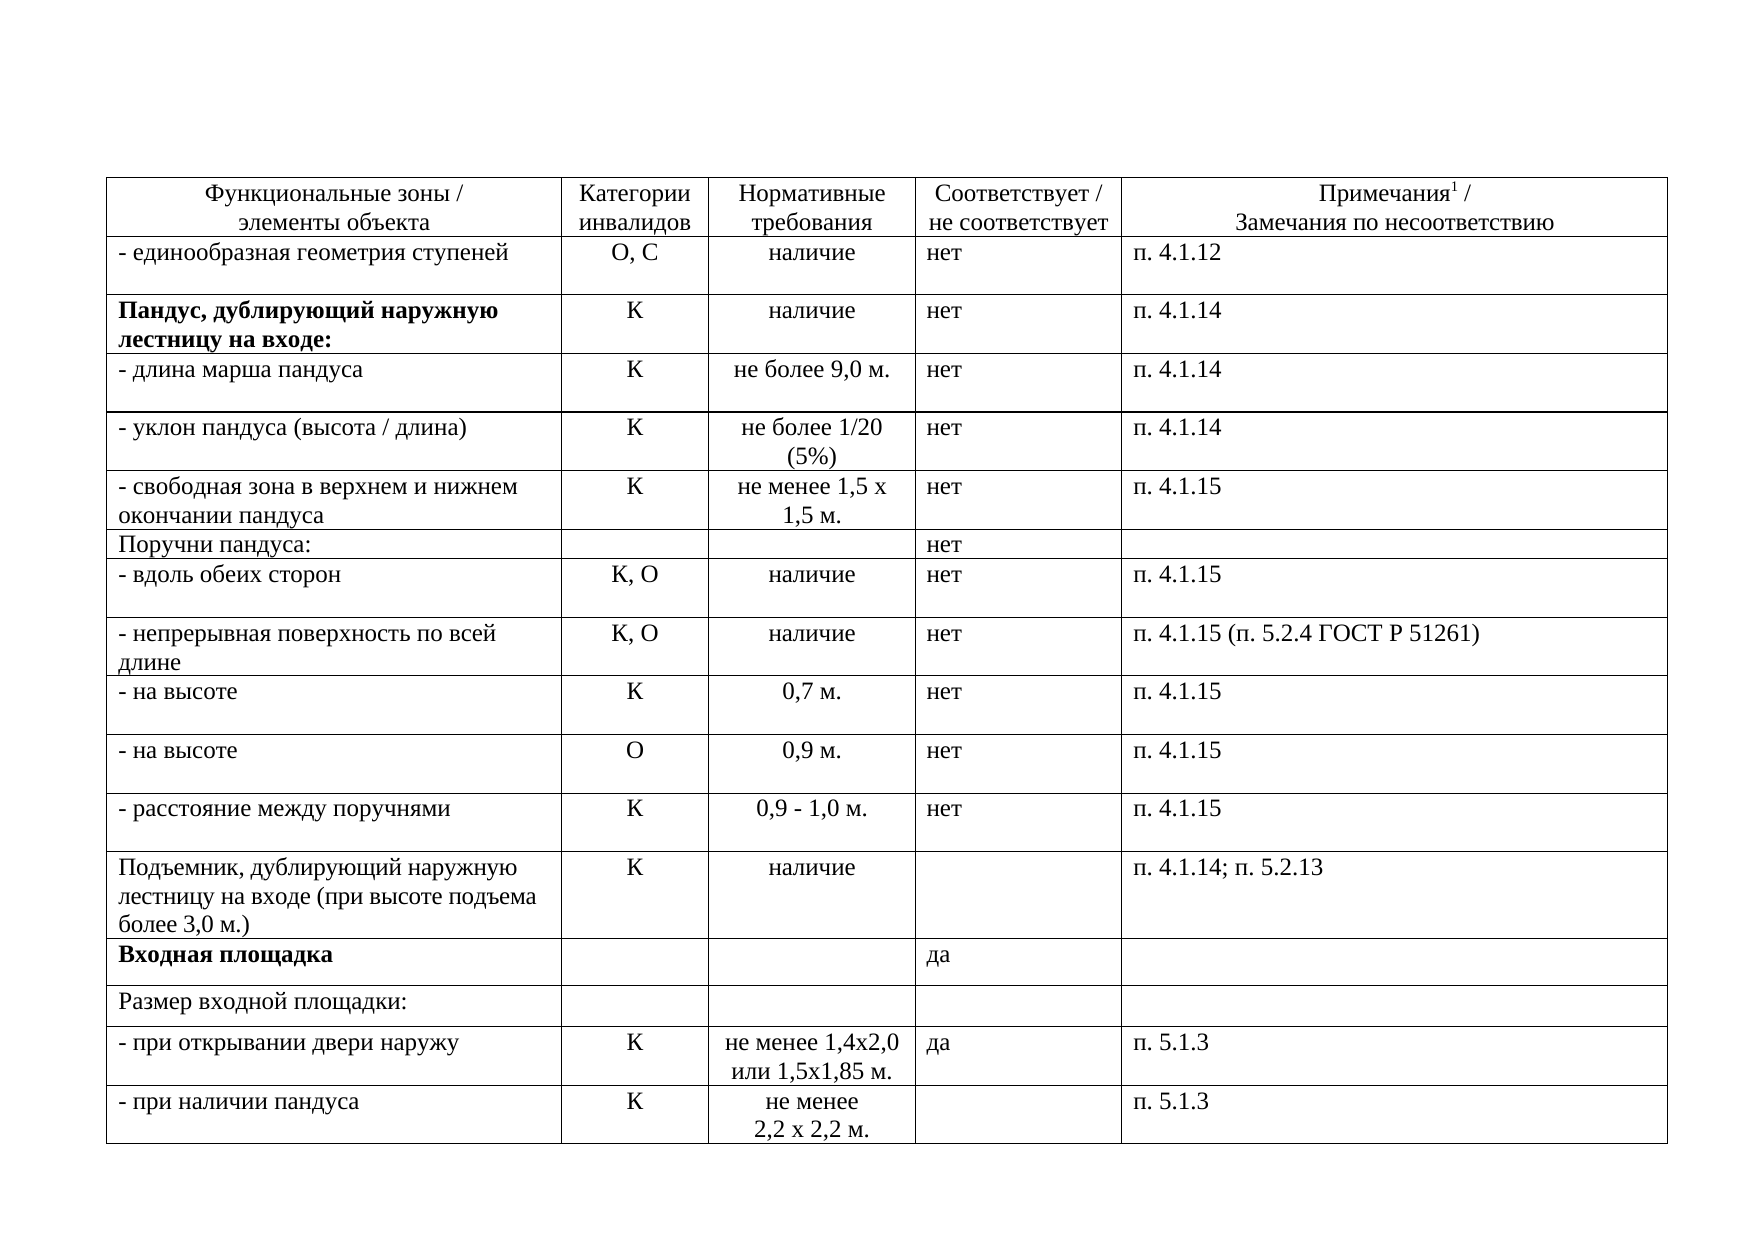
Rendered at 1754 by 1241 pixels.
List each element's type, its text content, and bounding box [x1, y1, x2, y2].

table_cell нет [916, 295, 1121, 353]
table_cell не менее 1,5 х . [709, 471, 915, 528]
table_cell К [562, 794, 708, 851]
table_cell нет [916, 413, 1121, 470]
table_cell не менее 2,2 х 2,2 м. [709, 1086, 915, 1143]
table_cell п. 4.1.15 (п. 5.2.4 ГОСТ Р 51261) [1122, 618, 1667, 675]
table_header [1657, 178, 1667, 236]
table_cell не более 9,0 м. [709, 354, 915, 411]
table_cell наличие [709, 559, 915, 617]
table_cell да [916, 1027, 1121, 1085]
table_cell - уклон пандуса (высота / длина) [107, 413, 561, 470]
table_cell нет [916, 735, 1121, 792]
table_cell не менее 1,4х2,0 или 1,5х1,85 м. [709, 1027, 915, 1085]
table_cell наличие [709, 852, 915, 938]
table_cell нет [916, 676, 1121, 734]
table_cell - непрерывная поверхность по всей длине [107, 618, 561, 675]
table_cell наличие [709, 295, 915, 353]
table_cell - длина марша пандуса [107, 354, 561, 411]
table_cell нет [916, 530, 1121, 558]
table_cell К [562, 1086, 708, 1143]
table_cell К [562, 354, 708, 411]
table_cell п. 4.1.14 [1122, 354, 1667, 411]
table_cell - свободная зона в верхнем и нижнем окончании пандуса [107, 471, 561, 528]
table_cell - при открывании двери наружу [107, 1027, 561, 1085]
table_cell нет [916, 354, 1121, 411]
table_cell - вдоль обеих сторон [107, 559, 561, 617]
table_cell [562, 986, 708, 1026]
table_cell О [562, 735, 708, 792]
table_cell [709, 939, 915, 985]
table_cell [562, 939, 708, 985]
table_cell нет [916, 237, 1121, 294]
table_cell К [562, 471, 708, 528]
table_cell К, О [562, 559, 708, 617]
table_cell [1122, 530, 1667, 558]
table_cell О, С [562, 237, 708, 294]
table_cell Подъемник, дублирующий наружную лестницу на входе (при высоте подъема более 3,0 м.) [107, 852, 561, 938]
table_cell . [709, 735, 915, 792]
table_cell п. 4.1.14 [1122, 413, 1667, 470]
table_cell п. 4.1.15 [1122, 559, 1667, 617]
table_cell п. 5.1.3 [1122, 1086, 1667, 1143]
table_cell п. 4.1.15 [1122, 471, 1667, 528]
table_cell - расстояние между поручнями [107, 794, 561, 851]
table_cell наличие [709, 618, 915, 675]
table_cell К [562, 295, 708, 353]
table_cell п. 4.1.15 [1122, 794, 1667, 851]
table_cell [562, 530, 708, 558]
table_cell да [916, 939, 1121, 985]
table_cell п. 4.1.15 [1122, 676, 1667, 734]
table_cell 0,9 - . [709, 794, 915, 851]
table_cell п. 4.1.14; п. 5.2.13 [1122, 852, 1667, 938]
table_cell [916, 1086, 1121, 1143]
table_cell Пандус, дублирующий наружную лестницу на входе: [107, 295, 561, 353]
table_cell - при наличии пандуса [107, 1086, 561, 1143]
table_cell не более 1/20 (5%) [709, 413, 915, 470]
table_cell К [562, 852, 708, 938]
table_cell К, О [562, 618, 708, 675]
table_cell нет [916, 559, 1121, 617]
table_header Функциональные зоны / элементы объекта [107, 178, 561, 236]
table_cell - на высоте [107, 676, 561, 734]
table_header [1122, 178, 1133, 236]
table_cell К [562, 1027, 708, 1085]
table_cell нет [916, 618, 1121, 675]
table_cell [709, 530, 915, 558]
table_cell нет [916, 794, 1121, 851]
table_cell Размер входной площадки: [107, 986, 561, 1026]
table_cell [1122, 986, 1667, 1026]
table_cell [916, 852, 1121, 938]
table_cell п. 4.1.14 [1122, 295, 1667, 353]
table_header Соответствует / не соответствует [916, 178, 1121, 236]
table_cell К [562, 413, 708, 470]
table_cell п. 5.1.3 [1122, 1027, 1667, 1085]
table_cell [1122, 939, 1667, 985]
table_cell п. 4.1.12 [1122, 237, 1667, 294]
table_header Категории инвалидов [562, 178, 708, 236]
table_cell нет [916, 471, 1121, 528]
table_cell наличие [709, 237, 915, 294]
table_header Нормативные требования [709, 178, 915, 236]
table_cell - единообразная геометрия ступеней [107, 237, 561, 294]
table_cell [709, 986, 915, 1026]
table_cell Входная площадка [107, 939, 561, 985]
table_cell Поручни пандуса: [107, 530, 561, 558]
table_cell п. 4.1.15 [1122, 735, 1667, 792]
table_cell К [562, 676, 708, 734]
table_cell . [709, 676, 915, 734]
table_cell - на высоте [107, 735, 561, 792]
table_cell [916, 986, 1121, 1026]
